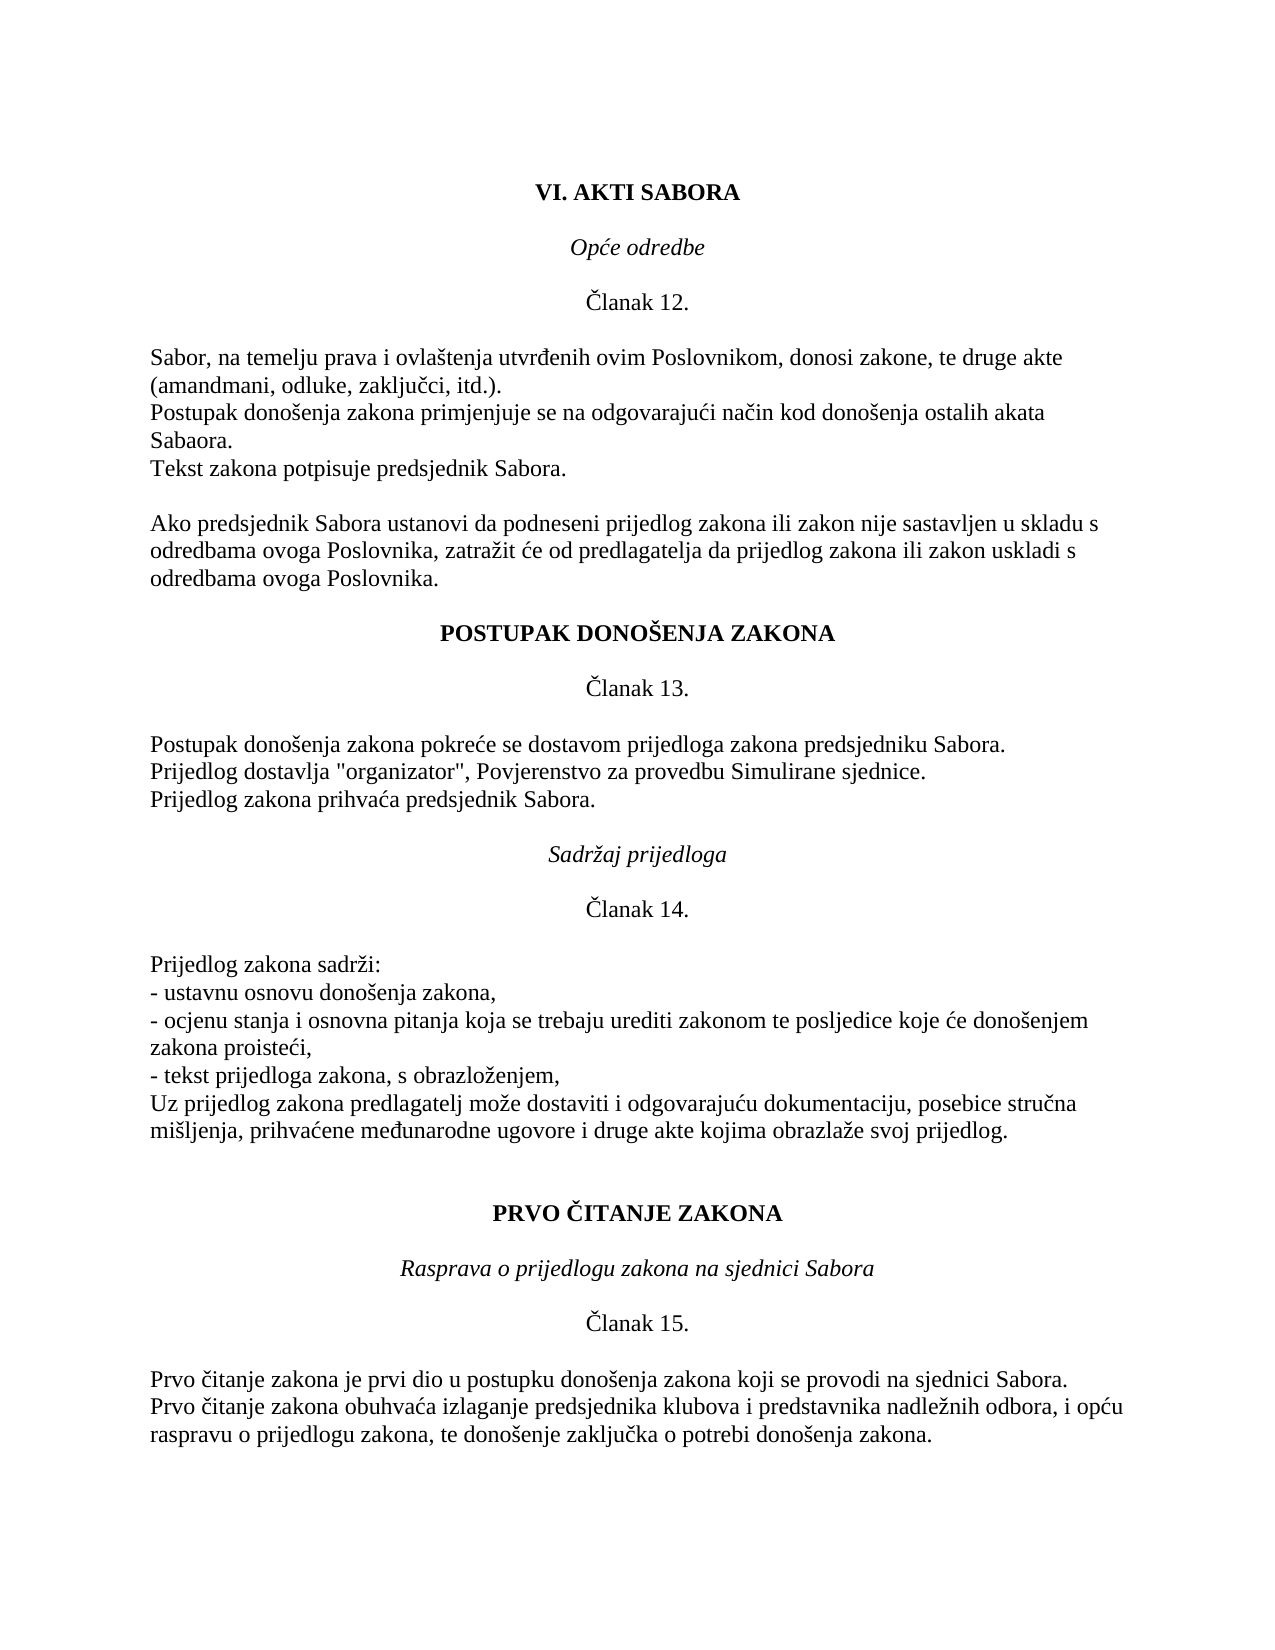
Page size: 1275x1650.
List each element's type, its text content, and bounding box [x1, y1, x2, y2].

text Članak 12. [150, 288, 1125, 316]
text Opće odredbe [150, 233, 1125, 260]
text Prijedlog zakona sadrži: [150, 951, 1125, 978]
text Tekst zakona potpisuje predsjednik Sabora. [150, 454, 1125, 481]
text Postupak donošenja zakona pokreće se dostavom prijedloga zakona predsjedniku Sabora. [150, 730, 1125, 757]
text Prijedlog dostavlja "organizator", Povjerenstvo za provedbu Simulirane sjednice. [150, 757, 1125, 785]
text Prvo čitanje zakona je prvi dio u postupku donošenja zakona koji se provodi na sjednici Sabora. [150, 1364, 1125, 1392]
text Članak 15. [150, 1309, 1125, 1337]
text PRVO ČITANJE ZAKONA [150, 1199, 1125, 1227]
text Članak 13. [150, 674, 1125, 702]
text Rasprava o prijedlogu zakona na sjednici Sabora [150, 1254, 1125, 1282]
text POSTUPAK DONOŠENJA ZAKONA [150, 619, 1125, 647]
text VI. AKTI SABORA [150, 178, 1125, 205]
text Prijedlog zakona prihvaća predsjednik Sabora. [150, 785, 1125, 812]
text Ako predsjednik Sabora ustanovi da podneseni prijedlog zakona ili zakon nije sastavljen u skladu s odredbama ovoga Poslovnika, zatražit će od predlagatelja da prijedlog zakona ili zakon uskladi s odredbama ovoga Poslovnika. [150, 509, 1125, 592]
text - ustavnu osnovu donošenja zakona, [150, 978, 1125, 1006]
text Sadržaj prijedloga [150, 840, 1125, 868]
text Prvo čitanje zakona obuhvaća izlaganje predsjednika klubova i predstavnika nadležnih odbora, i opću raspravu o prijedlogu zakona, te donošenje zaključka o potrebi donošenja zakona. [150, 1392, 1125, 1447]
text - tekst prijedloga zakona, s obrazloženjem, [150, 1061, 1125, 1088]
text Sabor, na temelju prava i ovlaštenja utvrđenih ovim Poslovnikom, donosi zakone, te druge akte (amandmani, odluke, zaključci, itd.). [150, 343, 1125, 398]
text Članak 14. [150, 895, 1125, 923]
text Uz prijedlog zakona predlagatelj može dostaviti i odgovarajuću dokumentaciju, posebice stručna mišljenja, prihvaćene međunarodne ugovore i druge akte kojima obrazlaže svoj prijedlog. [150, 1088, 1125, 1144]
text Postupak donošenja zakona primjenjuje se na odgovarajući način kod donošenja ostalih akata Sabaora. [150, 398, 1125, 454]
text - ocjenu stanja i osnovna pitanja koja se trebaju urediti zakonom te posljedice koje će donošenjem zakona proisteći, [150, 1006, 1125, 1061]
